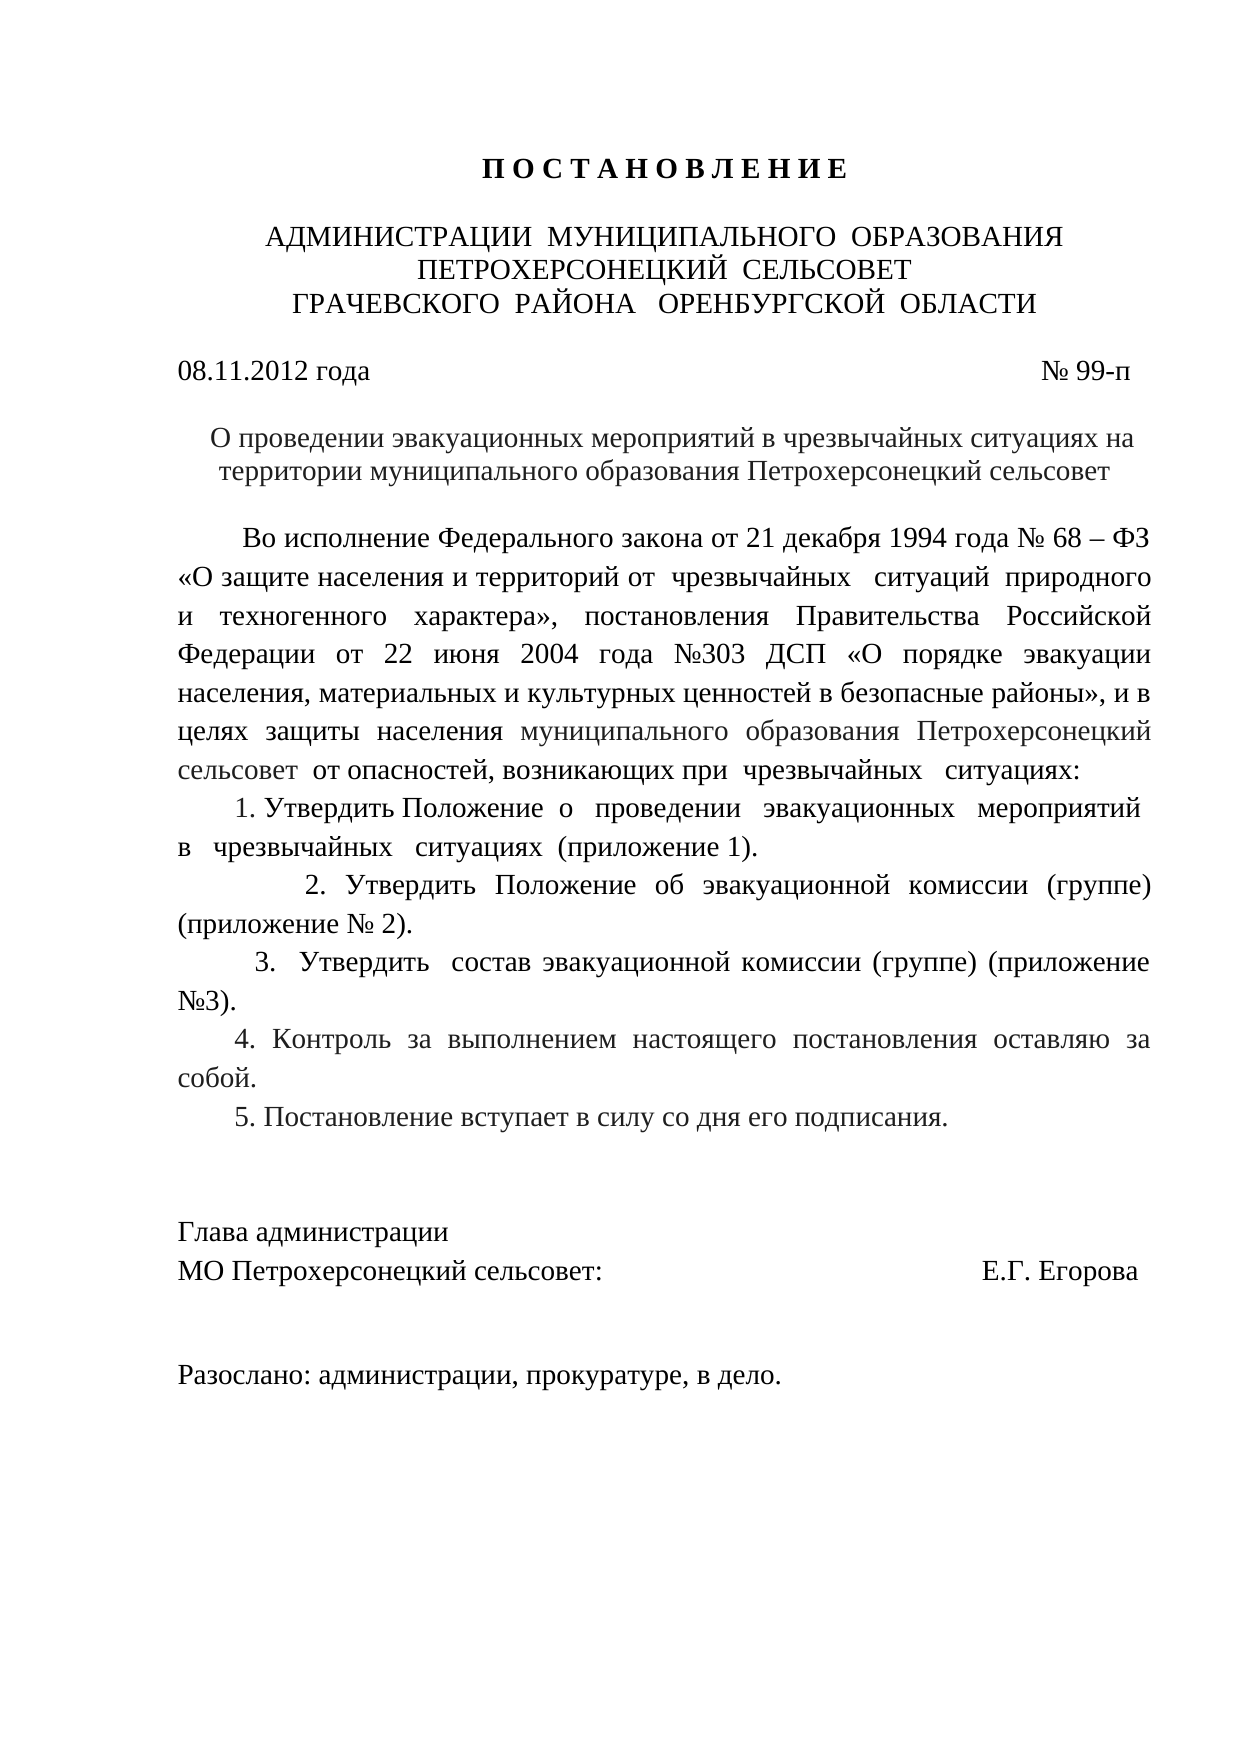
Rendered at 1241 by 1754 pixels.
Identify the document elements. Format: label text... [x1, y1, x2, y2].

text Во исполнение Федерального закона от 21 декабря 1994 года № 68 – ФЗ «О защите населения и территорий от чрезвычайных ситуаций природного и техногенного характера», постановления Правительства Российской Федерации от 22 июня 2004 года №303 ДСП «О порядке эвакуации населения, материальных и культурных ценностей в безопасные районы», и в целях защиты населения муниципального образования Петрохерсонецкий сельсовет от опасностей, возникающих при чрезвычайных ситуациях: [177, 521, 1152, 785]
text О проведении эвакуационных мероприятий в чрезвычайных ситуациях на территории муниципального образования Петрохерсонецкий сельсовет [177, 420, 1152, 487]
text АДМИНИСТРАЦИИ МУНИЦИПАЛЬНОГО ОБРАЗОВАНИЯ [177, 219, 1152, 252]
text Глава администрации [177, 1214, 1152, 1248]
text ПЕТРОХЕРСОНЕЦКИЙ СЕЛЬСОВЕТ [177, 252, 1152, 286]
text Разослано: администрации, прокуратуре, в дело. [177, 1357, 1152, 1391]
text 3. Утвердить состав эвакуационной комиссии (группе) (приложение №3). [177, 944, 1152, 1017]
text 2. Утвердить Положение об эвакуационной комиссии (группе) (приложение № 2). [177, 867, 1152, 939]
text 5. Постановление вступает в силу со дня его подписания. [177, 1099, 1152, 1132]
text П О С Т А Н О В Л Е Н И Е [177, 152, 1152, 185]
text 4. Контроль за выполнением настоящего постановления оставляю за собой. [177, 1022, 1152, 1094]
text 1. Утвердить Положение о проведении эвакуационных мероприятий в чрезвычайных ситуациях (приложение 1). [177, 790, 1152, 862]
text МО Петрохерсонецкий сельсовет: Е.Г. Егорова [177, 1253, 1152, 1286]
text ГРАЧЕВСКОГО РАЙОНА ОРЕНБУРГСКОЙ ОБЛАСТИ [177, 286, 1152, 319]
text 08.11.2012 года № 99-п [177, 353, 1152, 386]
